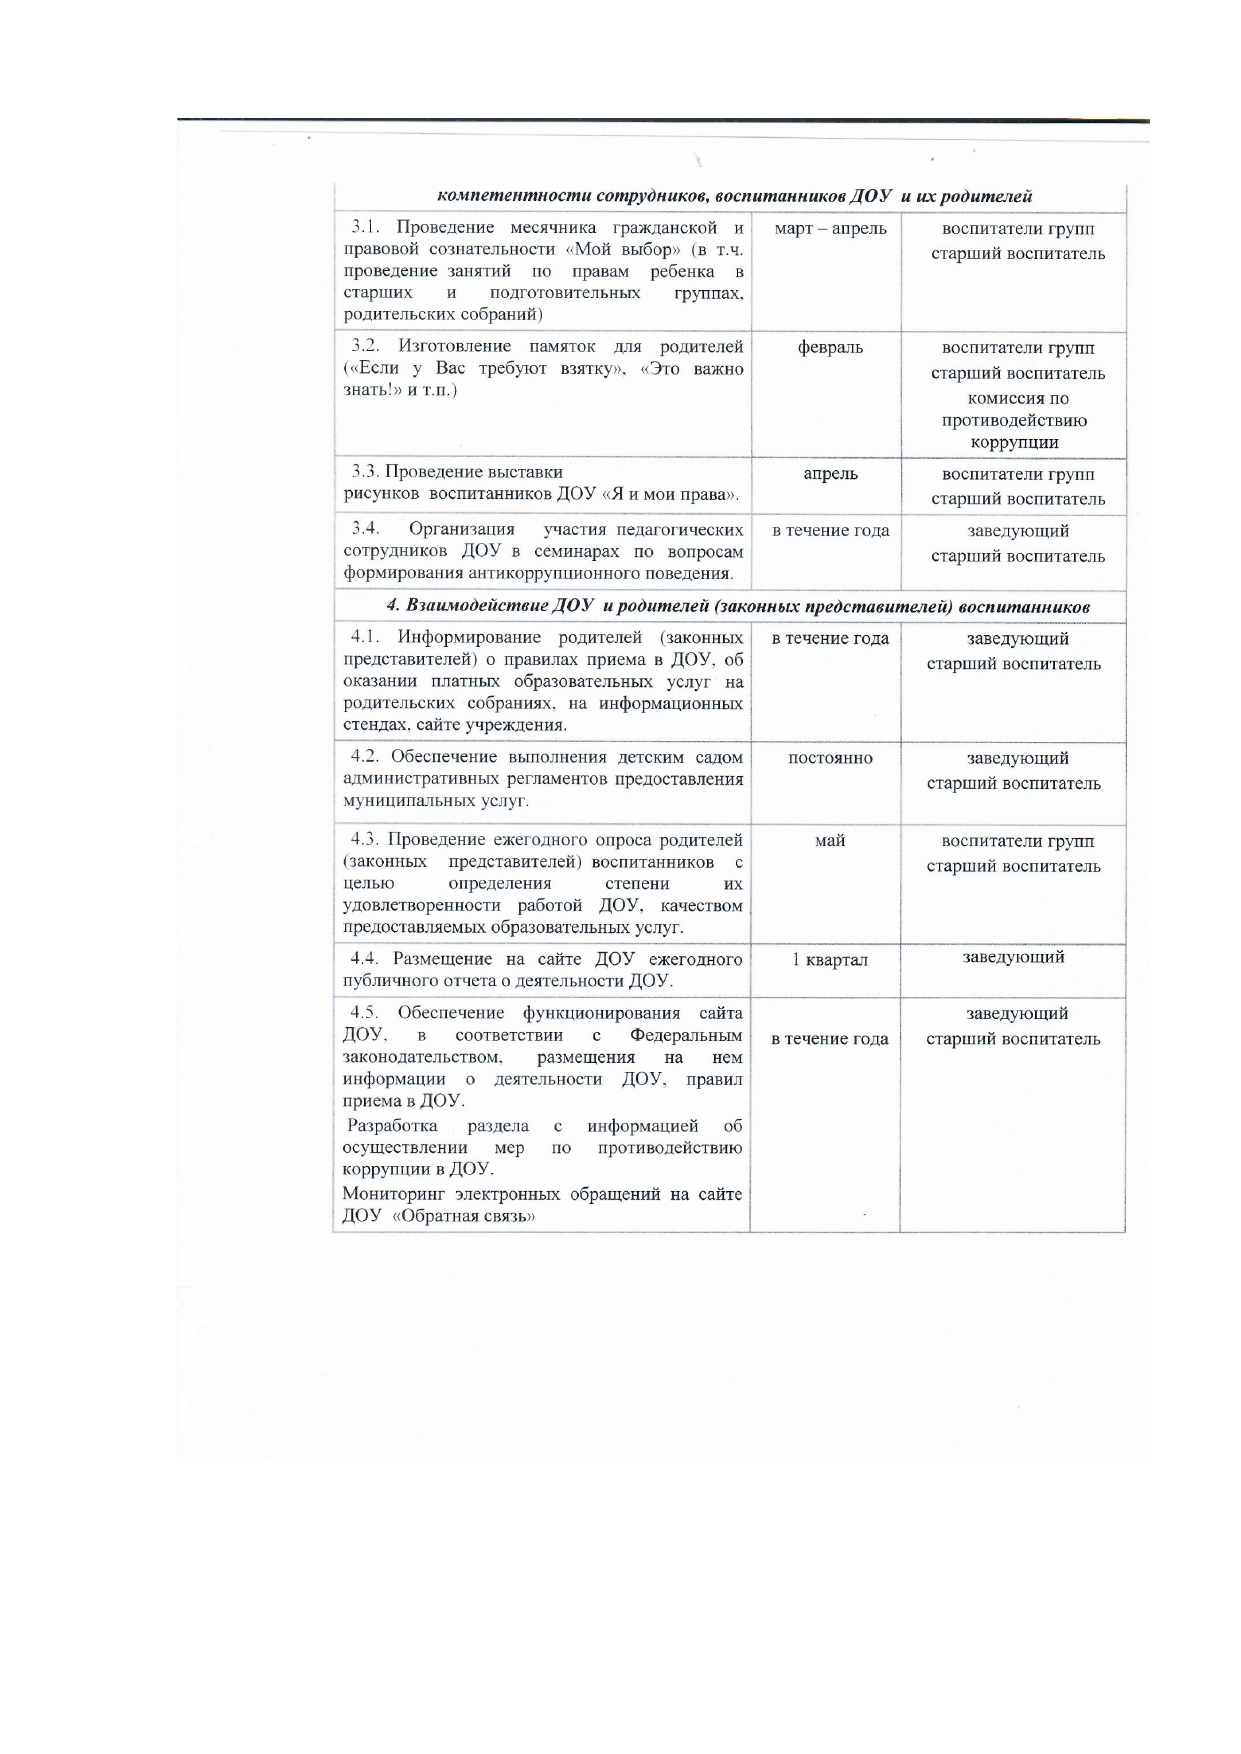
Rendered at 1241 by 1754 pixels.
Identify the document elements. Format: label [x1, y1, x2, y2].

picture [177, 118, 1152, 1458]
